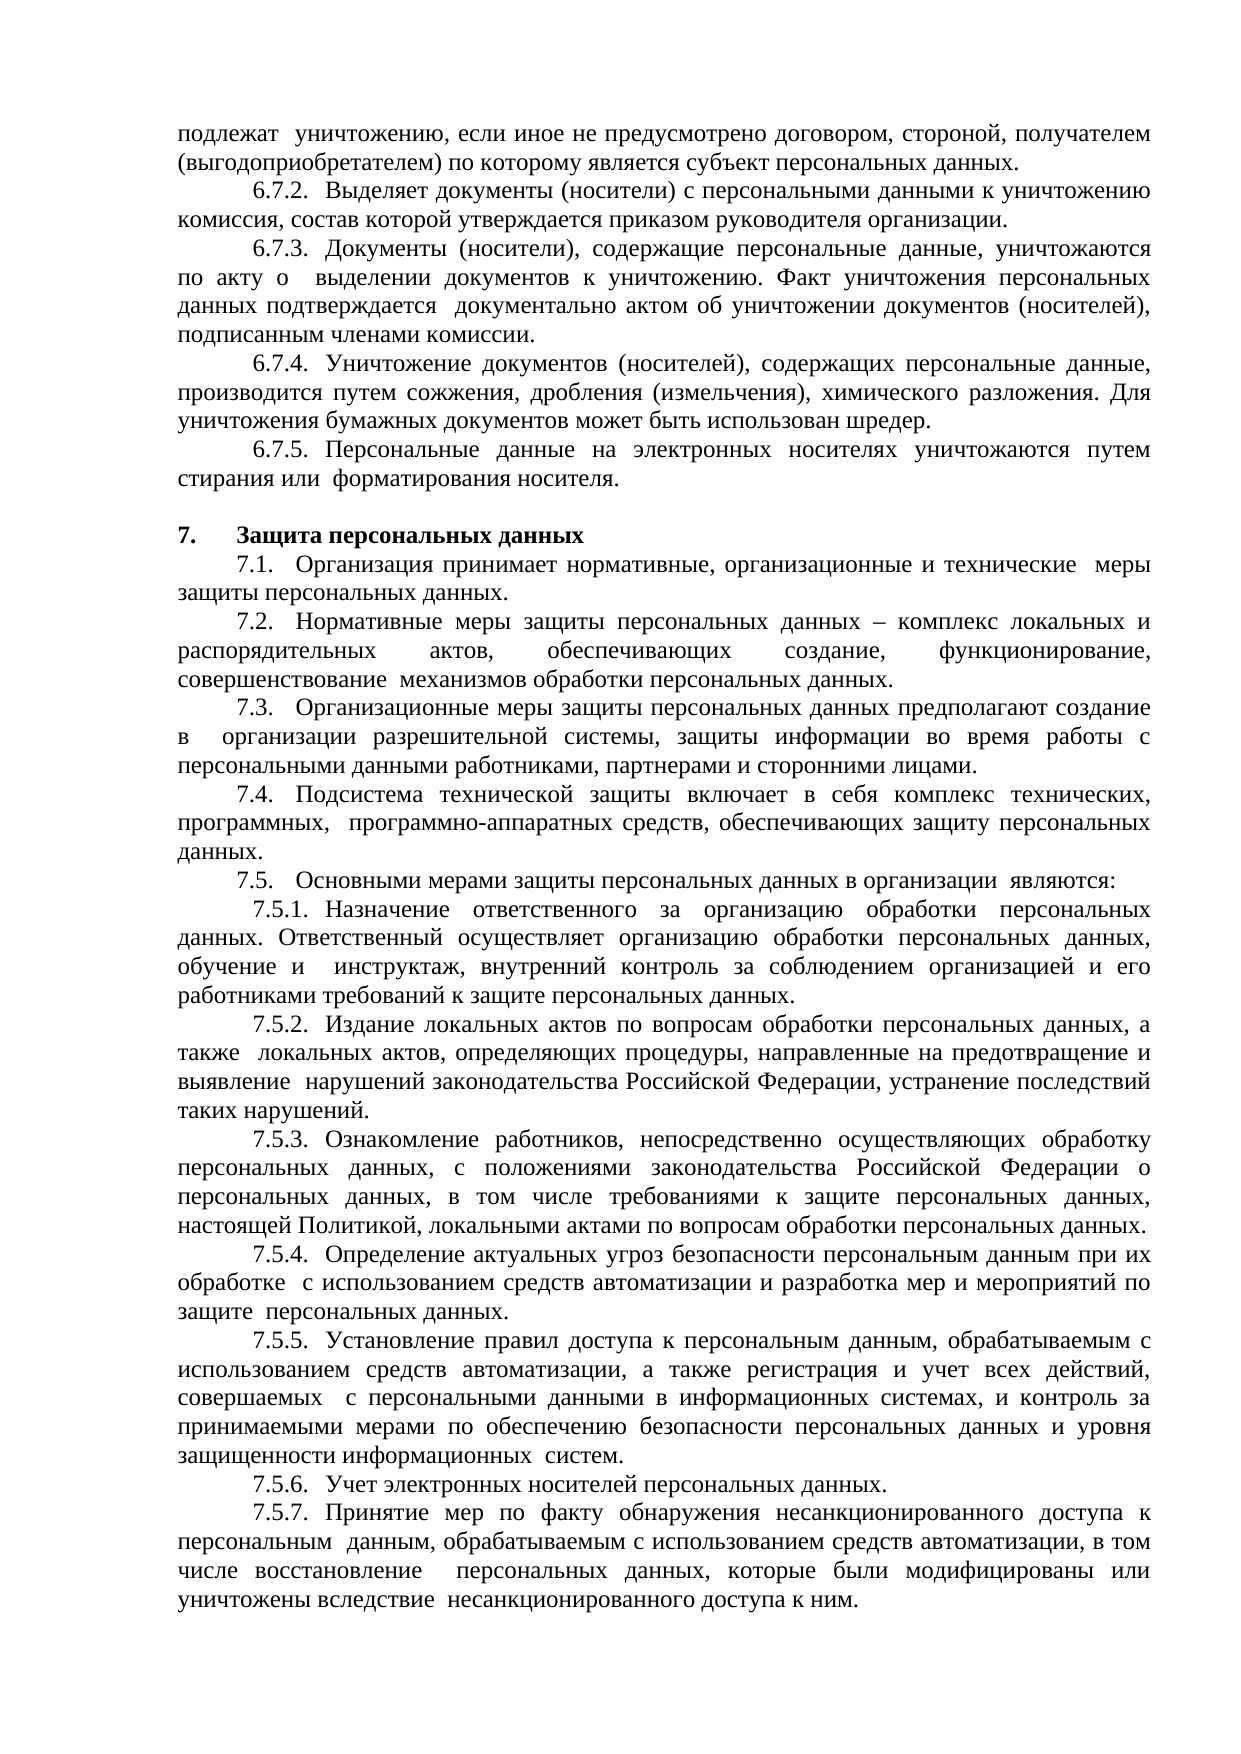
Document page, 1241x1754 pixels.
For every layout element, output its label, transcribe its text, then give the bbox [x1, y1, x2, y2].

list Назначение ответственного за организацию обработки персональных данных. Ответственный осуществляет организацию обработки персональных данных, обучение и инструктаж, внутренний контроль за соблюдением организацией и его работниками требований к защите персональных данных. [177, 894, 1152, 1009]
list Принятие мер по факту обнаружения несанкционированного доступа к персональным данным, обрабатываемым с использованием средств автоматизации, в том числе восстановление персональных данных, которые были модифицированы или уничтожены вследствие несанкционированного доступа к ним. [177, 1497, 1152, 1612]
list Организация принимает нормативные, организационные и технические меры защиты персональных данных. [177, 549, 1152, 606]
list Издание локальных актов по вопросам обработки персональных данных, а также локальных актов, определяющих процедуры, направленные на предотвращение и выявление нарушений законодательства Российской Федерации, устранение последствий таких нарушений. [177, 1009, 1152, 1124]
list Организационные меры защиты персональных данных предполагают создание в организации разрешительной системы, защиты информации во время работы с персональными данными работниками, партнерами и сторонними лицами. [177, 692, 1152, 779]
list Учет электронных носителей персональных данных. [177, 1469, 1152, 1497]
list Основными мерами защиты персональных данных в организации являются: [177, 865, 1152, 894]
list Нормативные меры защиты персональных данных – комплекс локальных и распорядительных актов, обеспечивающих создание, функционирование, совершенствование механизмов обработки персональных данных. [177, 606, 1152, 692]
list Персональные данные на электронных носителях уничтожаются путем стирания или форматирования носителя. [177, 434, 1152, 492]
list Ознакомление работников, непосредственно осуществляющих обработку персональных данных, с положениями законодательства Российской Федерации о персональных данных, в том числе требованиями к защите персональных данных, настоящей Политикой, локальными актами по вопросам обработки персональных данных. [177, 1124, 1152, 1239]
list Подсистема технической защиты включает в себя комплекс технических, программных, программно-аппаратных средств, обеспечивающих защиту персональных данных. [177, 779, 1152, 865]
list Определение актуальных угроз безопасности персональным данным при их обработке с использованием средств автоматизации и разработка мер и мероприятий по защите персональных данных. [177, 1239, 1152, 1325]
list Выделяет документы (носители) с персональными данными к уничтожению комиссия, состав которой утверждается приказом руководителя организации. [177, 176, 1152, 233]
list Уничтожение документов (носителей), содержащих персональные данные, производится путем сожжения, дробления (измельчения), химического разложения. Для уничтожения бумажных документов может быть использован шредер. [177, 348, 1152, 434]
list Защита персональных данных [177, 520, 1152, 549]
list Установление правил доступа к персональным данным, обрабатываемым с использованием средств автоматизации, а также регистрация и учет всех действий, совершаемых с персональными данными в информационных системах, и контроль за принимаемыми мерами по обеспечению безопасности персональных данных и уровня защищенности информационных систем. [177, 1325, 1152, 1469]
list Документы (носители), содержащие персональные данные, уничтожаются по акту о выделении документов к уничтожению. Факт уничтожения персональных данных подтверждается документально актом об уничтожении документов (носителей), подписанным членами комиссии. [177, 233, 1152, 348]
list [177, 118, 1152, 176]
